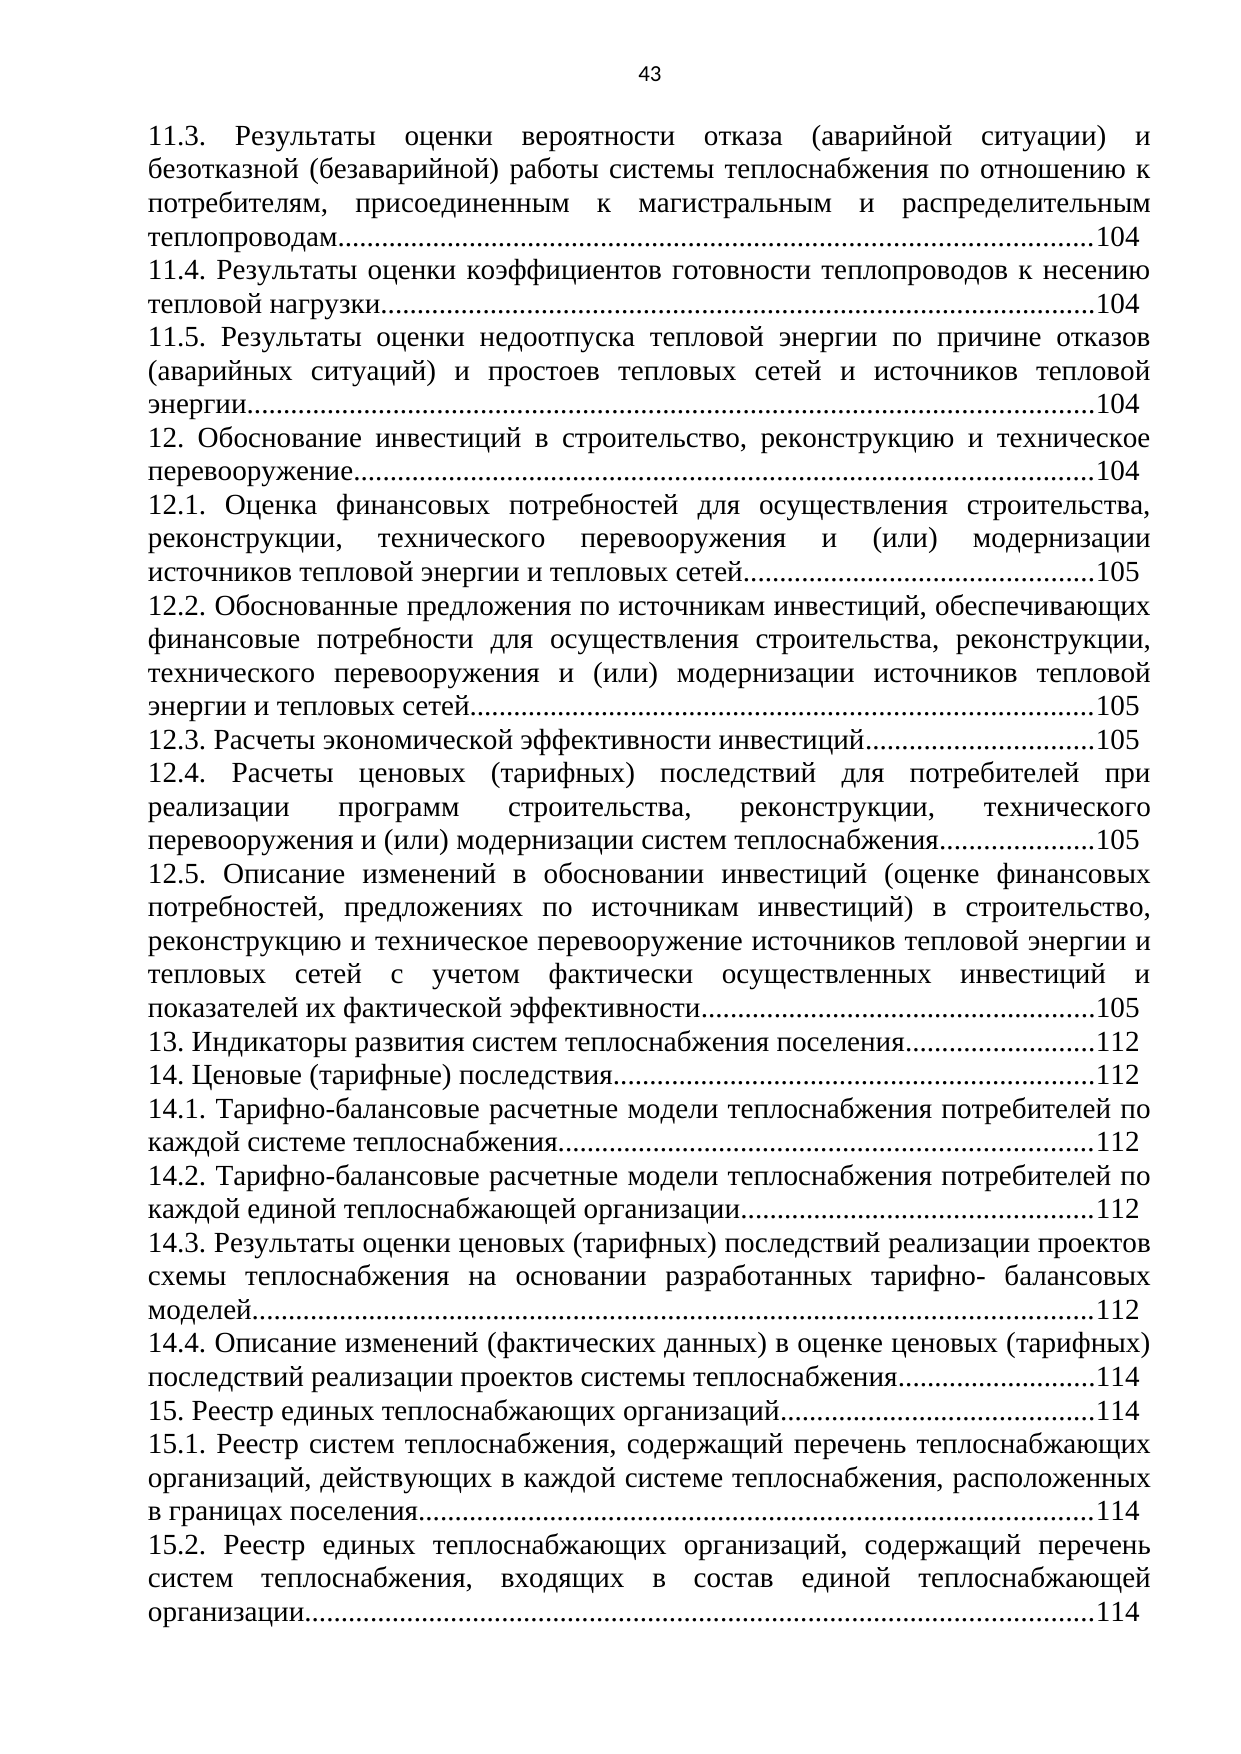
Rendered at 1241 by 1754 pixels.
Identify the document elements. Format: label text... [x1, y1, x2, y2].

text 15. Реестр единых теплоснабжающих организаций 114 [148, 1393, 1152, 1426]
text 11.5. Результаты оценки недоотпуска тепловой энергии по причине отказов (аварийных ситуаций) и простоев тепловых сетей и источников тепловой энергии 104 [148, 319, 1152, 420]
text 12.5. Описание изменений в обосновании инвестиций (оценке финансовых потребностей, предложениях по источникам инвестиций) в строительство, реконструкцию и техническое перевооружение источников тепловой энергии и тепловых сетей с учетом фактически осуществленных инвестиций и показателей их фактической эффективности 105 [148, 856, 1152, 1024]
text 11.3. Результаты оценки вероятности отказа (аварийной ситуации) и безотказной (безаварийной) работы системы теплоснабжения по отношению к потребителям, присоединенным к магистральным и распределительным теплопроводам 104 [148, 118, 1152, 252]
text 13. Индикаторы развития систем теплоснабжения поселения 112 [148, 1024, 1152, 1057]
text 14.3. Результаты оценки ценовых (тарифных) последствий реализации проектов схемы теплоснабжения на основании разработанных тарифно- балансовых моделей 112 [148, 1225, 1152, 1326]
text 14.2. Тарифно-балансовые расчетные модели теплоснабжения потребителей по каждой единой теплоснабжающей организации 112 [148, 1158, 1152, 1225]
text 14. Ценовые (тарифные) последствия 112 [148, 1057, 1152, 1091]
text 12.3. Расчеты экономической эффективности инвестиций 105 [148, 722, 1152, 755]
text 12.2. Обоснованные предложения по источникам инвестиций, обеспечивающих финансовые потребности для осуществления строительства, реконструкции, технического перевооружения и (или) модернизации источников тепловой энергии и тепловых сетей 105 [148, 588, 1152, 722]
text 12.1. Оценка финансовых потребностей для осуществления строительства, реконструкции, технического перевооружения и (или) модернизации источников тепловой энергии и тепловых сетей 105 [148, 487, 1152, 588]
text 11.4. Результаты оценки коэффициентов готовности теплопроводов к несению тепловой нагрузки 104 [148, 252, 1152, 319]
text 12. Обоснование инвестиций в строительство, реконструкцию и техническое перевооружение 104 [148, 420, 1152, 487]
text 15.2. Реестр единых теплоснабжающих организаций, содержащий перечень систем теплоснабжения, входящих в состав единой теплоснабжающей организации 114 [148, 1527, 1152, 1627]
text 12.4. Расчеты ценовых (тарифных) последствий для потребителей при реализации программ строительства, реконструкции, технического перевооружения и (или) модернизации систем теплоснабжения 105 [148, 755, 1152, 856]
text 14.4. Описание изменений (фактических данных) в оценке ценовых (тарифных) последствий реализации проектов системы теплоснабжения 114 [148, 1326, 1152, 1393]
text 15.1. Реестр систем теплоснабжения, содержащий перечень теплоснабжающих организаций, действующих в каждой системе теплоснабжения, расположенных в границах поселения 114 [148, 1426, 1152, 1527]
text 14.1. Тарифно-балансовые расчетные модели теплоснабжения потребителей по каждой системе теплоснабжения 112 [148, 1091, 1152, 1158]
